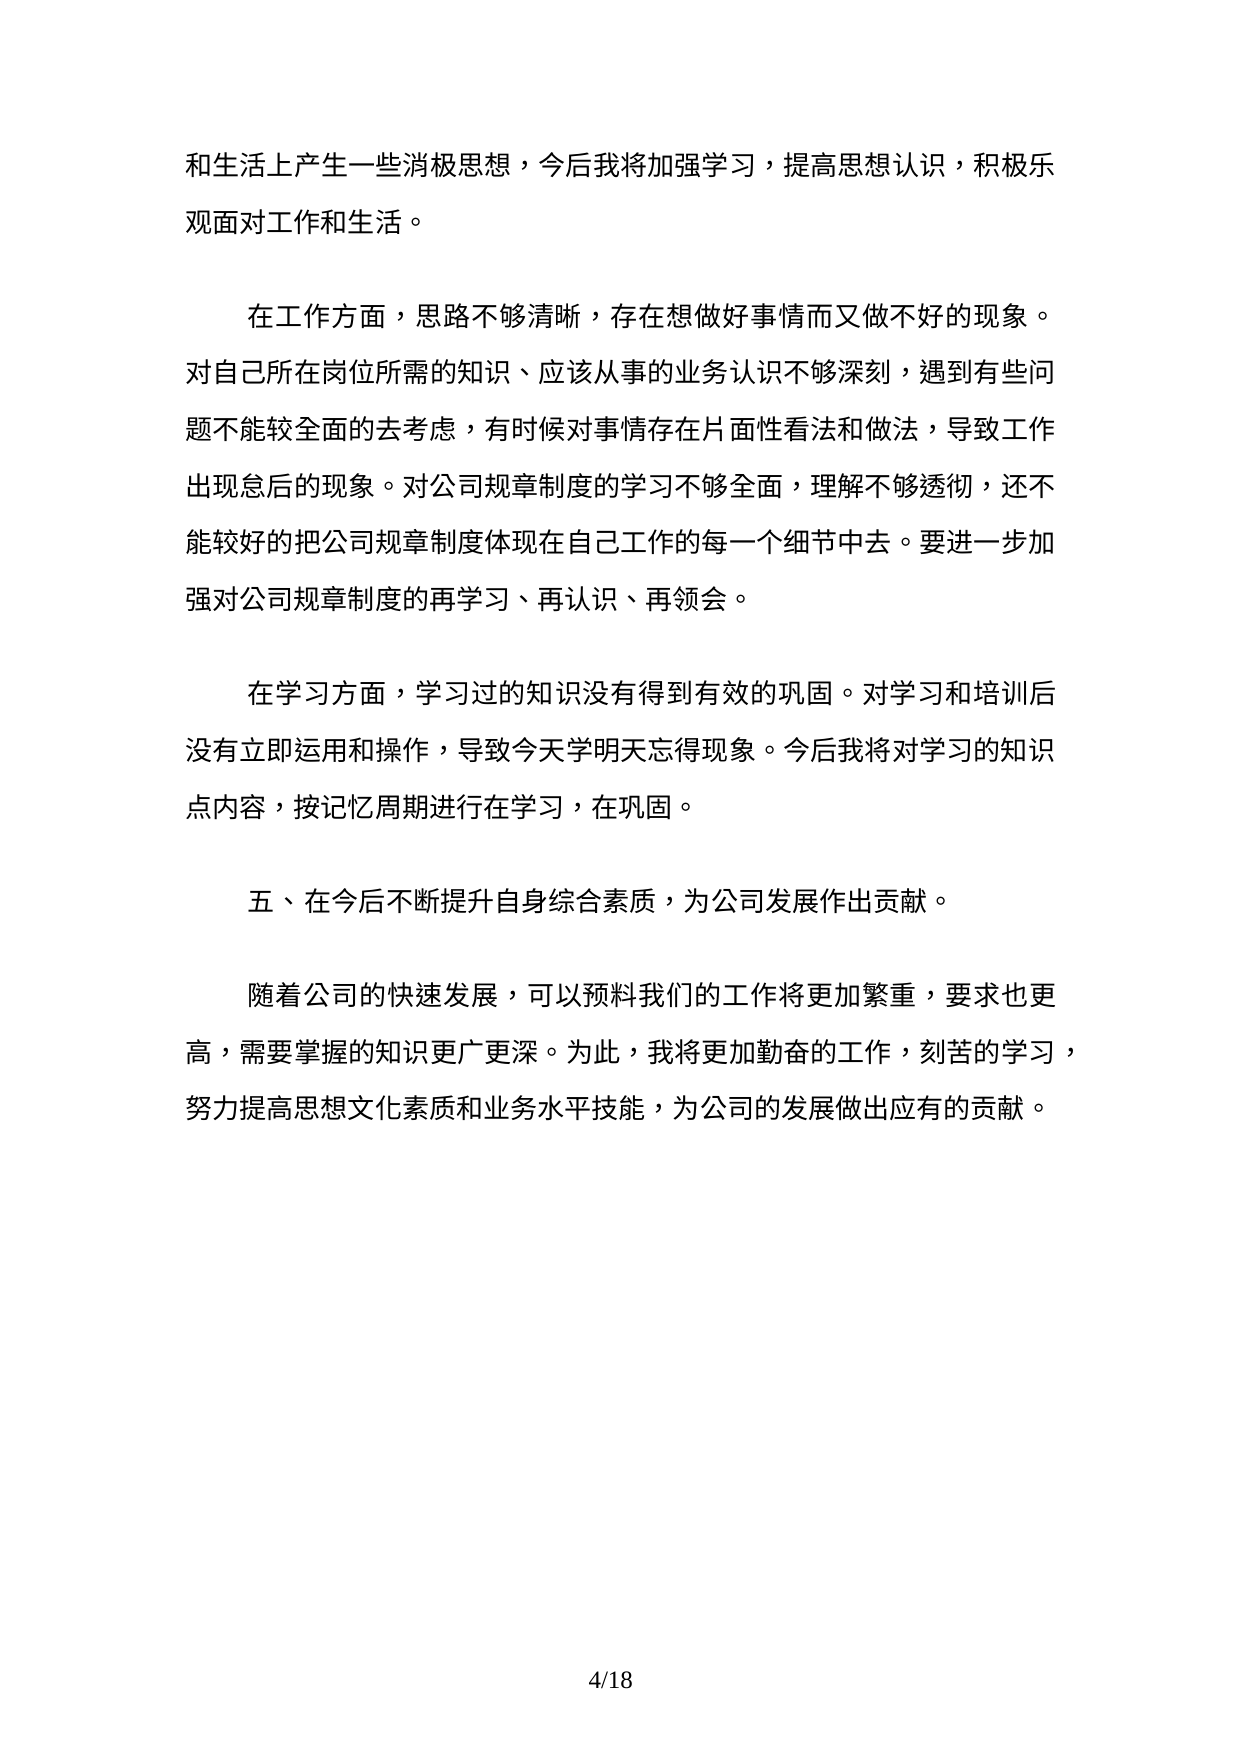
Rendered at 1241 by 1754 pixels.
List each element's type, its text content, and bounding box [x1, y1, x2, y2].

text 随着公司的快速发展，可以预料我们的工作将更加繁重，要求也更高，需要掌握的知识更广更深。为此，我将更加勤奋的工作，刻苦的学习，努力提高思想文化素质和业务水平技能，为公司的发展做出应有的贡献。 [185, 960, 1057, 1130]
text 五、 在今后不断提升自身综合素质，为公司发展作出贡献。 [185, 866, 1057, 923]
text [185, 130, 1057, 243]
text 在工作方面，思路不够清晰，存在想做好事情而又做不好的现象。对自己所在岗位所需的知识、应该从事的业务认识不够深刻，遇到有些问题不能较全面的去考虑，有时候对事情存在片面性看法和做法，导致工作出现怠后的现象。对公司规章制度的学习不够全面，理解不够透彻，还不能较好的把公司规章制度体现在自己工作的每一个细节中去。要进一步加强对公司规章制度的再学习、再认识、再领会。 [185, 281, 1057, 621]
text 在学习方面，学习过的知识没有得到有效的巩固。对学习和培训后没有立即运用和操作，导致今天学明天忘得现象。今后我将对学习的知识点内容，按记忆周期进行在学习，在巩固。 [185, 658, 1057, 829]
